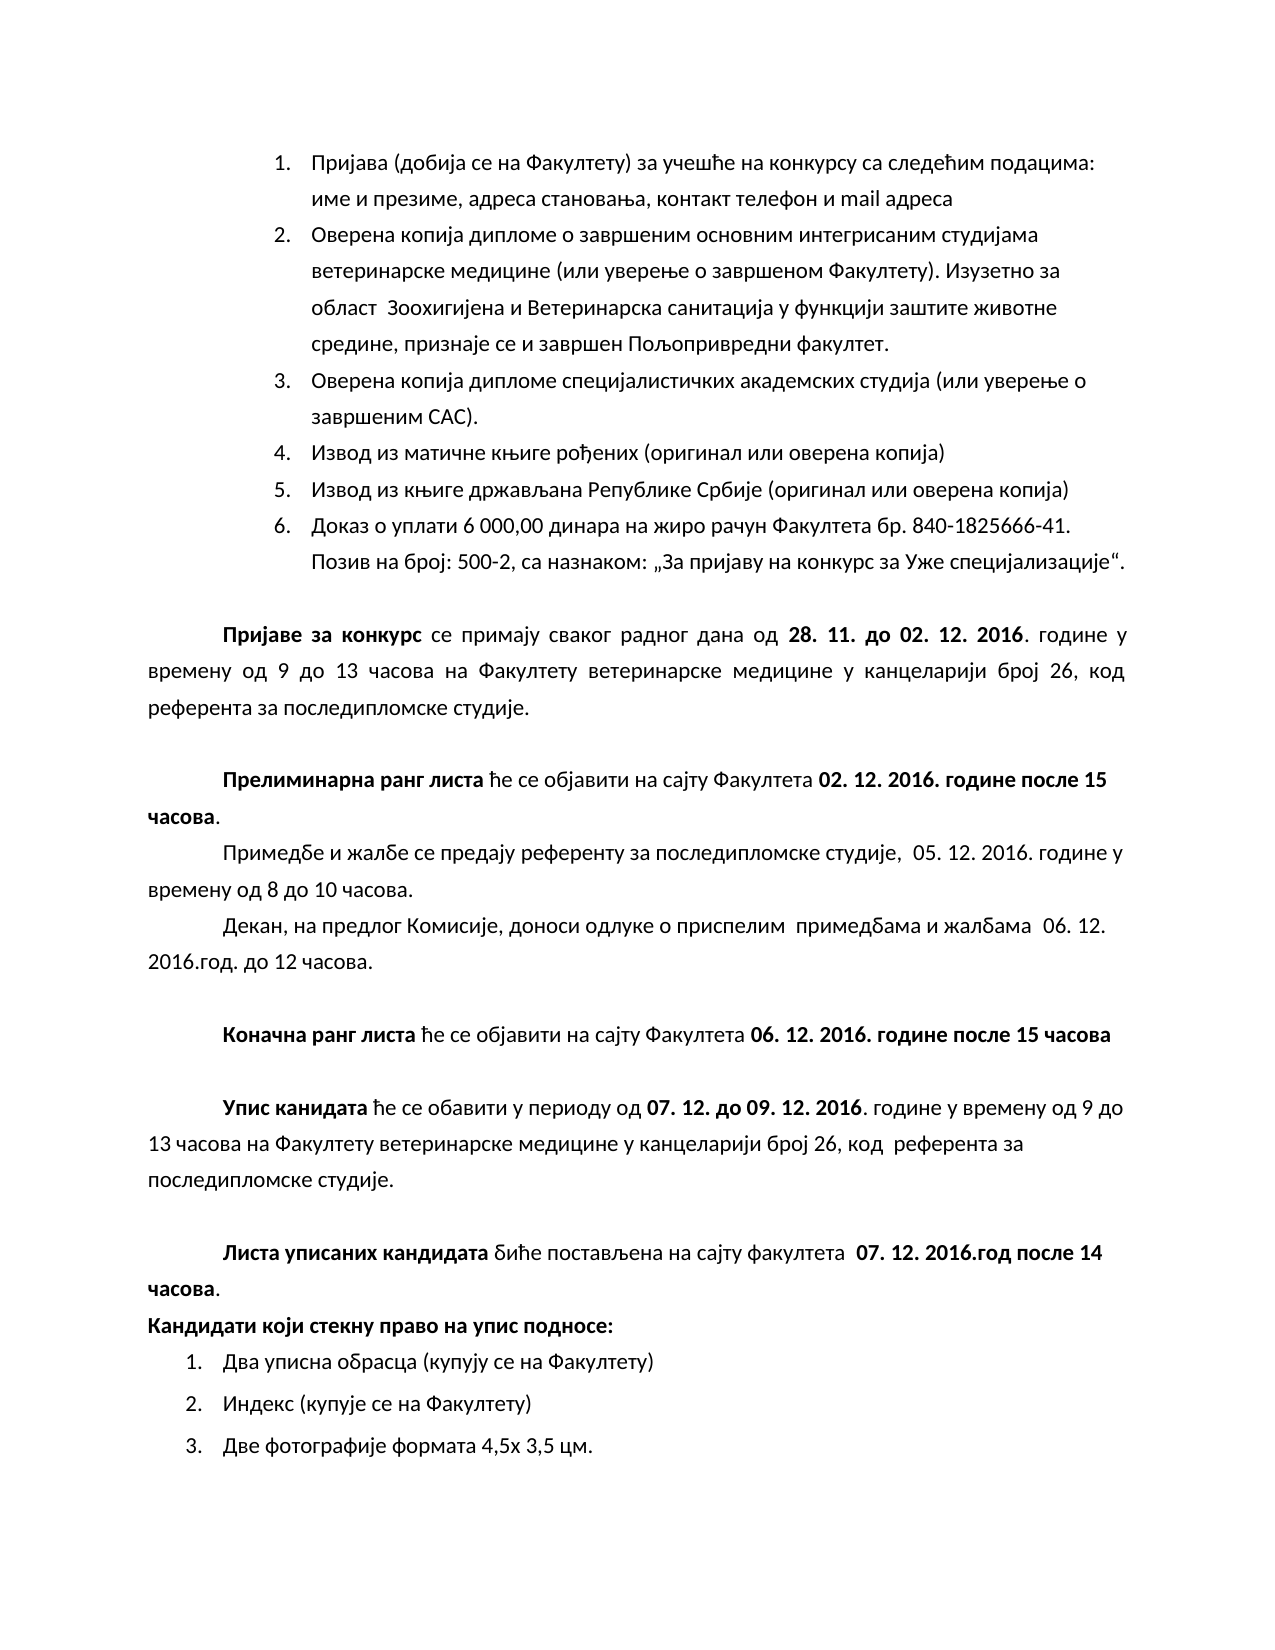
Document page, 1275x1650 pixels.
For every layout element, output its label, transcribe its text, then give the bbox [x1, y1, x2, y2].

list Два уписна обрасца (купују се на Факултету) [185, 1347, 1127, 1375]
text Коначна ранг листа ће се објавити на сајту Факултета 06. 12. 2016. године после 15 часова [148, 1020, 1127, 1048]
list Извод из матичне књиге рођених (оригинал или оверена копија) [274, 438, 1127, 466]
text Примедбе и жалбе се предају референту за последипломске студије, 05. 12. 2016. године у времену од 8 до 10 часова. [148, 838, 1127, 903]
list Две фотографије формата 4,5x 3,5 цм. [185, 1431, 1127, 1459]
text Декан, на предлог Комисије, доноси одлуке о приспелим примедбама и жалбама 06. 12. 2016.год. до 12 часова. [148, 911, 1127, 975]
list Извод из књиге држављана Републике Србије (оригинал или оверена копија) [274, 475, 1127, 503]
text Упис канидата ће се обавити у периоду од 07. 12. до 09. 12. 2016. године у времену од 9 до 13 часова на Факултету ветеринарске медицине у канцеларији број 26, код референта за последипломске студије. [148, 1093, 1127, 1193]
text Листа уписаних кандидата биће постављена на сајту факултета 07. 12. 2016.год после 14 часова. [148, 1238, 1127, 1303]
list Доказ о уплати 6 000,00 динара на жиро рачун Факултета бр. 840-1825666-41. Позив на број: 500-2, са назнаком: „За пријаву на конкурс за Уже специјализације“. [274, 511, 1127, 576]
text Прелиминарна ранг листа ће се објавити на сајту Факултета 02. 12. 2016. године после 15 часова. [148, 766, 1127, 830]
text Пријаве за конкурс се примају сваког радног дана од 28. 11. до 02. 12. 2016. године у времену од 9 до 13 часова на Факултету ветеринарске медицине у канцеларији број 26, код референта за последипломске студије. [148, 620, 1127, 721]
list Индекс (купује се на Факултету) [185, 1389, 1127, 1417]
list Оверена копија дипломе о завршеним основним интегрисаним студијама ветеринарске медицине (или уверење о завршеном Факултету). Изузетно за област Зоохигијена и Ветеринарска санитација у функцији заштите животне средине, признаје се и завршен Пољопривредни факултет. [274, 220, 1127, 357]
text Кандидати који стекну право на упис подносе: [148, 1311, 1127, 1339]
list Оверена копија дипломе специјалистичких академских студија (или уверење о завршеним САС). [274, 366, 1127, 430]
list Пријава (добија се на Факултету) за учешће на конкурсу са следећим подацима: име и презиме, адреса становања, контакт телефон и mail адреса [274, 148, 1127, 212]
